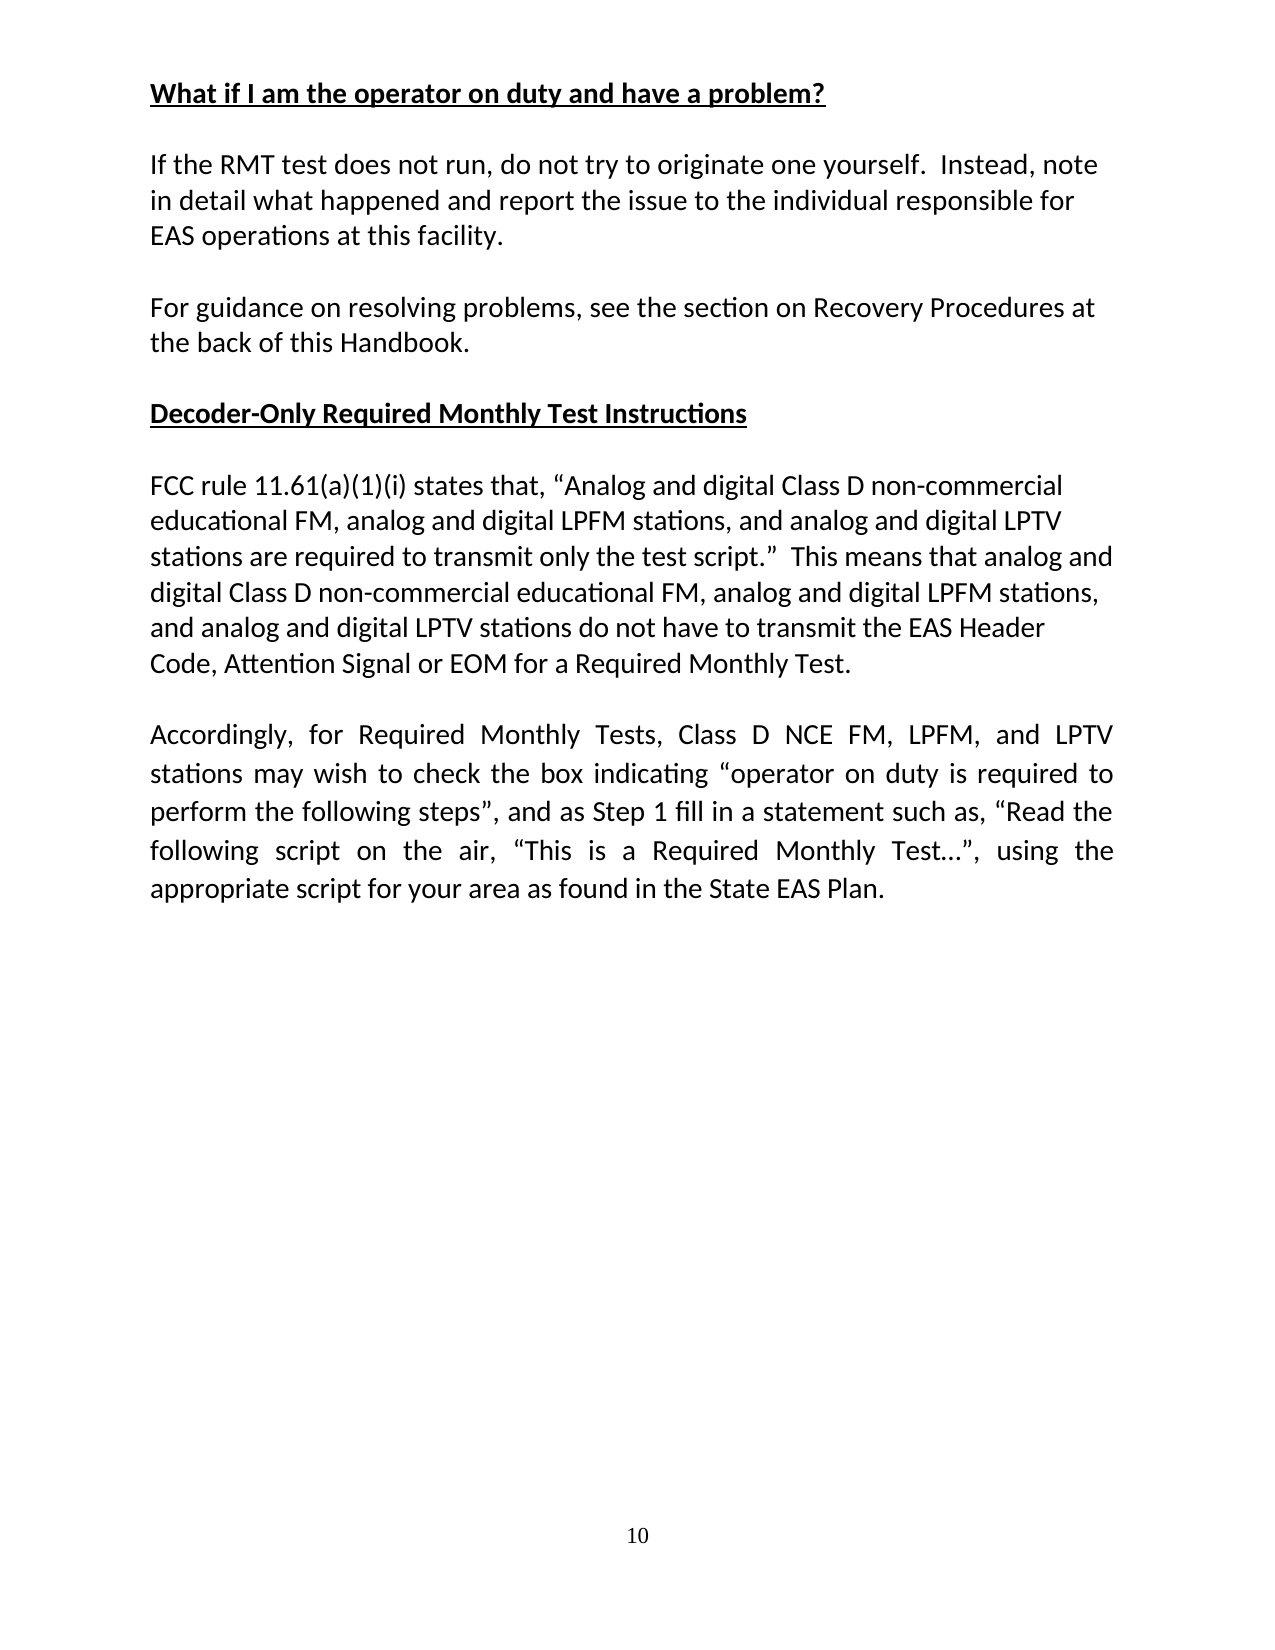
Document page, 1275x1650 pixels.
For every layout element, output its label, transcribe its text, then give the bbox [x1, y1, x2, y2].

text For guidance on resolving problems, see the section on Recovery Procedures at the back of this Handbook. [150, 289, 1114, 360]
text What if I am the operator on duty and have a problem? [150, 75, 1125, 111]
text If the RMT test does not run, do not try to originate one yourself. Instead, note in detail what happened and report the issue to the individual responsible for EAS operations at this facility. [150, 146, 1125, 253]
text Accordingly, for Required Monthly Tests, Class D NCE FM, LPFM, and LPTV stations may wish to check the box indicating “operator on duty is required to perform the following steps”, and as Step 1 fill in a statement such as, “Read the following script on the air, “This is a Required Monthly Test…”, using the appropriate script for your area as found in the State EAS Plan. [150, 716, 1115, 906]
text FCC rule 11.61(a)(1)(i) states that, “Analog and digital Class D non-commercial educational FM, analog and digital LPFM stations, and analog and digital LPTV stations are required to transmit only the test script.” This means that analog and digital Class D non-commercial educational FM, analog and digital LPFM stations, and analog and digital LPTV stations do not have to transmit the EAS Header Code, Attention Signal or EOM for a Required Monthly Test. [150, 467, 1114, 681]
text Decoder-Only Required Monthly Test Instructions [150, 396, 1114, 431]
